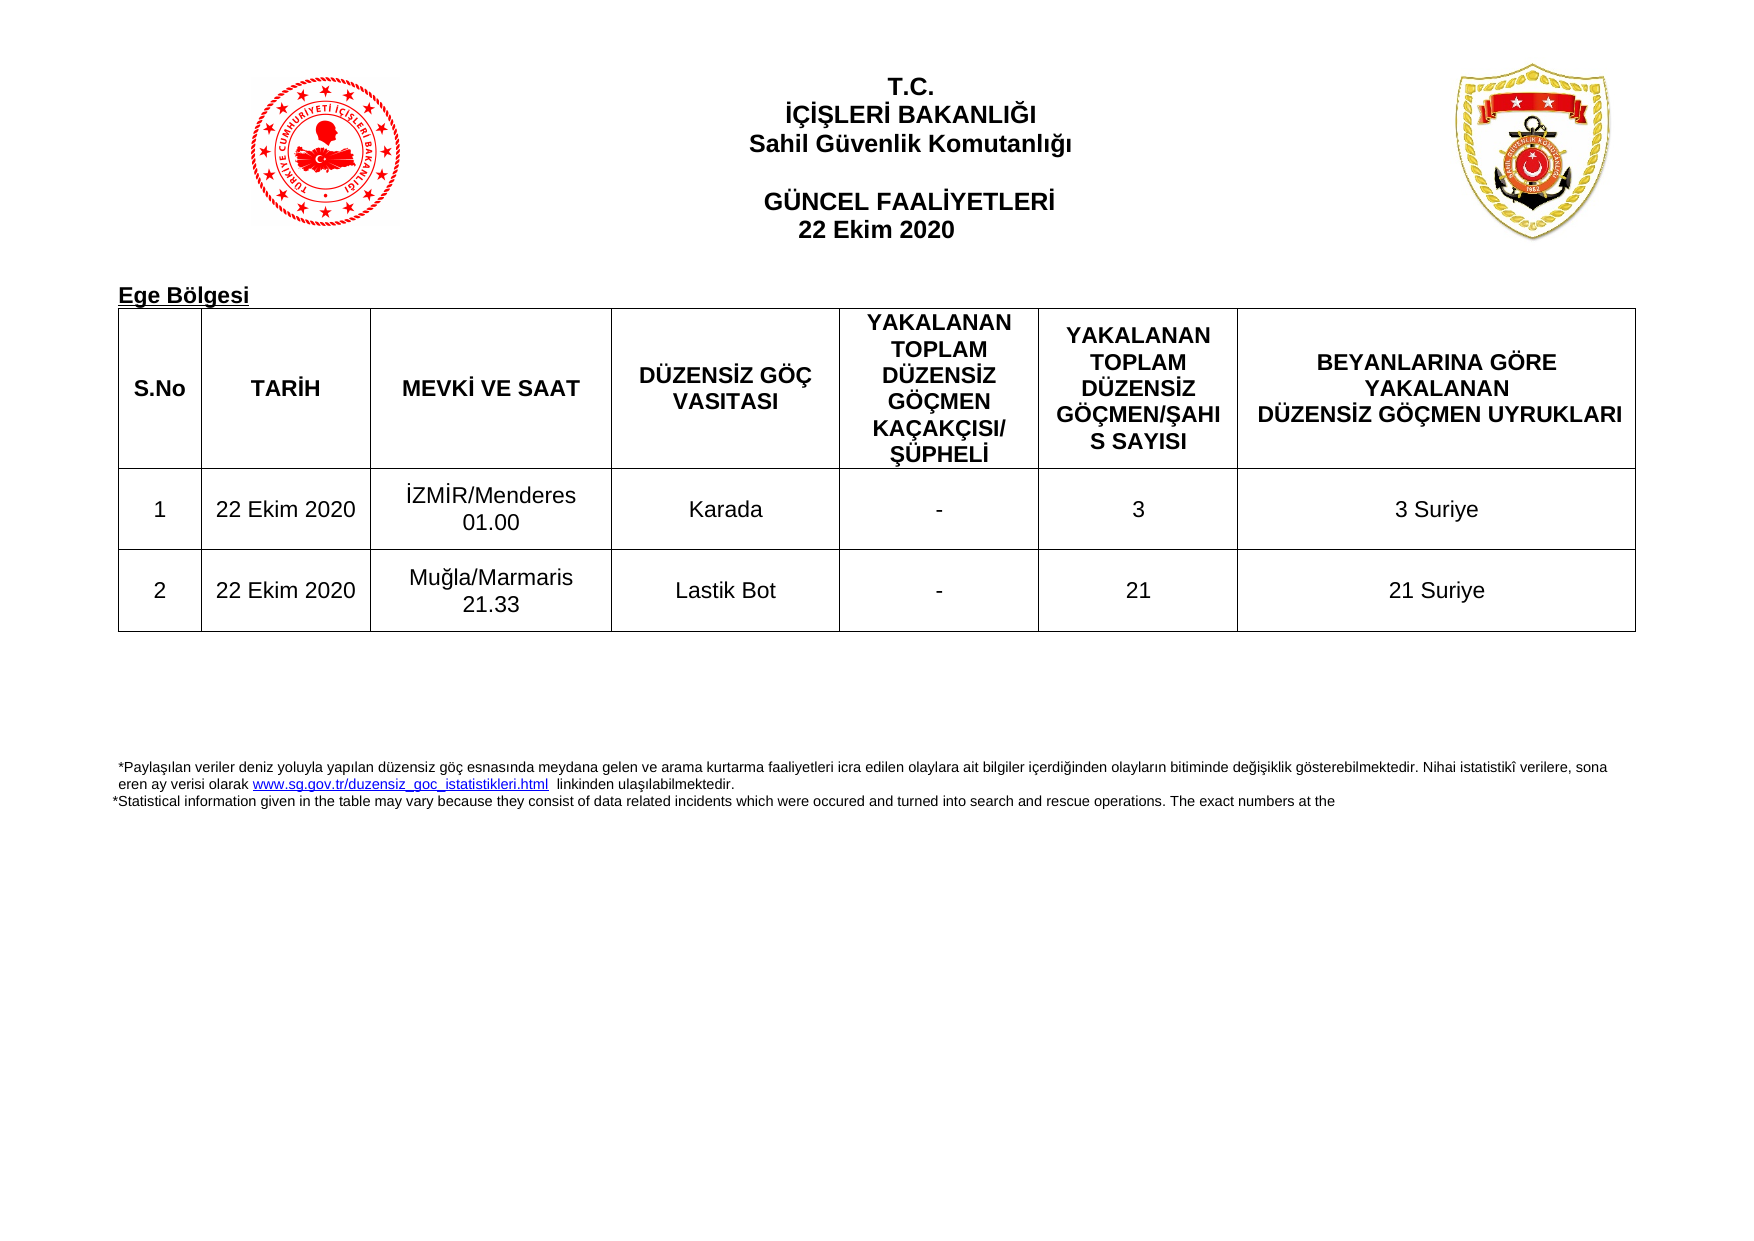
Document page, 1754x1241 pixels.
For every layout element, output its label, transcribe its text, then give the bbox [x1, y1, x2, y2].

table_cell 3 [1039, 469, 1237, 549]
table_cell Muğla/Marmaris 21.33 [371, 550, 611, 631]
text *Statistical information given in the table may vary because they consist of data related incidents which were occured and turned into search and rescue operations. The exact numbers at the [112, 792, 1642, 809]
table_header MEVKİ VE SAAT [371, 309, 611, 467]
table_header BEYANLARINA GÖRE YAKALANAN DÜZENSİZ GÖÇMEN UYRUKLARI [1238, 309, 1635, 467]
picture [1450, 57, 1637, 246]
table_header YAKALANAN TOPLAM DÜZENSİZ GÖÇMEN/ŞAHIS SAYISI [1039, 309, 1237, 467]
text *Paylaşılan veriler deniz yoluyla yapılan düzensiz göç esnasında meydana gelen ve arama kurtarma faaliyetleri icra edilen olaylara ait bilgiler içerdiğinden olayların bitiminde değişiklik gösterebilmektedir. Nihai istatistikî verilere, sona eren ay verisi olarak www.sg.gov.tr/duzensiz_goc_istatistikleri.html linkinden ulaşılabilmektedir. [118, 759, 1636, 792]
table_header TARİH [202, 309, 370, 467]
table_cell - [840, 469, 1038, 549]
table_cell 1 [119, 469, 201, 549]
table_header YAKALANAN TOPLAM DÜZENSİZ GÖÇMEN KAÇAKÇISI/ ŞÜPHELİ [840, 309, 1038, 467]
table_cell 2 [119, 550, 201, 631]
table_cell 21 Suriye [1238, 550, 1635, 631]
table_cell - [840, 550, 1038, 631]
table_header DÜZENSİZ GÖÇ VASITASI [612, 309, 839, 467]
text Ege Bölgesi [118, 282, 1636, 308]
table_cell 21 [1039, 550, 1237, 631]
table_cell Karada [612, 469, 839, 549]
picture [251, 77, 400, 226]
table_cell 22 Ekim 2020 [202, 550, 370, 631]
table_cell Lastik Bot [612, 550, 839, 631]
table_header S.No [119, 309, 201, 467]
table_cell 3 Suriye [1238, 469, 1635, 549]
table_cell 22 Ekim 2020 [202, 469, 370, 549]
table_cell İZMİR/Menderes 01.00 [371, 469, 611, 549]
